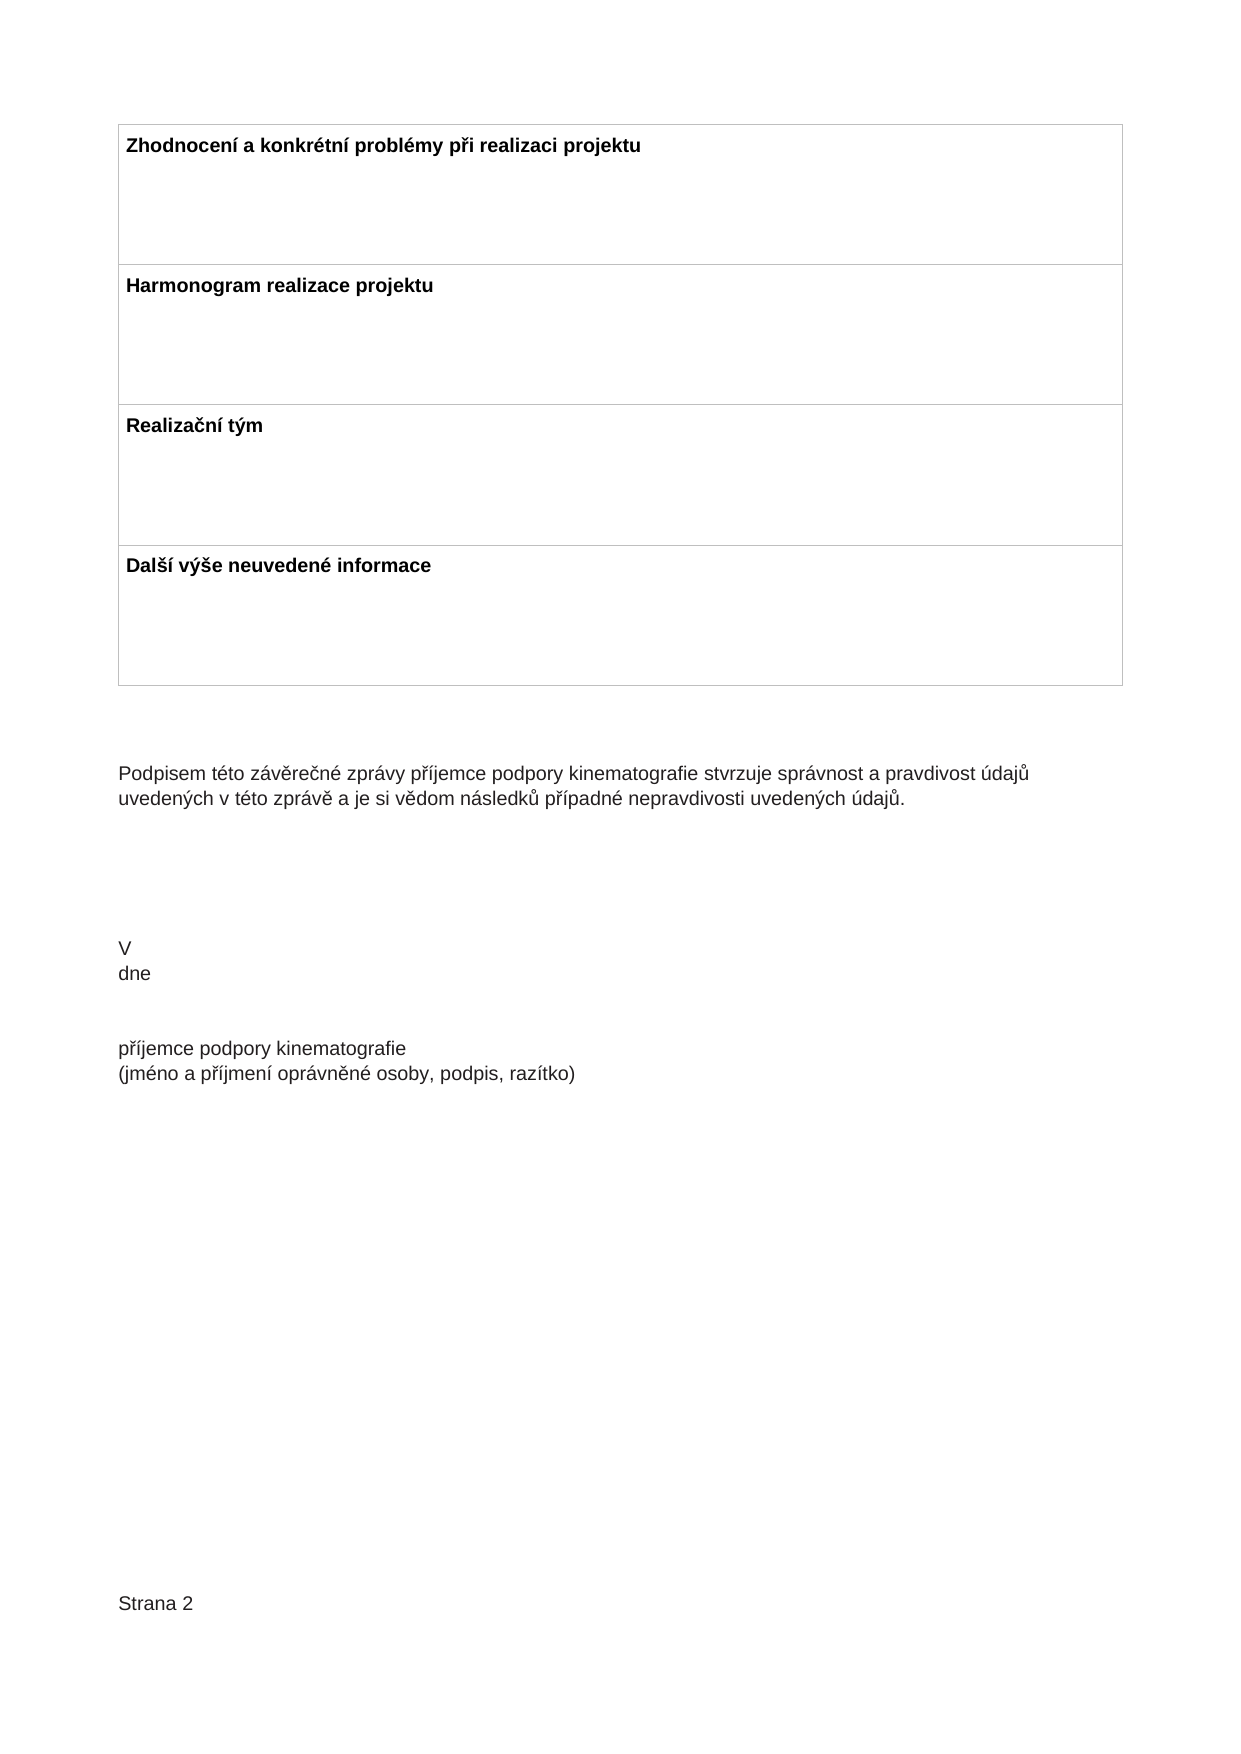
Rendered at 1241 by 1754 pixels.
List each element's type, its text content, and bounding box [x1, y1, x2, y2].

table_cell Realizační tým [119, 405, 1122, 544]
table_header Zhodnocení a konkrétní problémy při realizaci projektu [119, 125, 1122, 264]
text dne [118, 961, 1122, 986]
text Podpisem této závěrečné zprávy příjemce podpory kinematografie stvrzuje správnost a pravdivost údajů uvedených v této zprávě a je si vědom následků případné nepravdivosti uvedených údajů. V [118, 736, 1122, 961]
table_cell Další výše neuvedené informace [119, 546, 1122, 685]
text příjemce podpory kinematografie (jméno a příjmení oprávněné osoby, podpis, razítko) [118, 1036, 1122, 1086]
table_cell Harmonogram realizace projektu [119, 265, 1122, 404]
